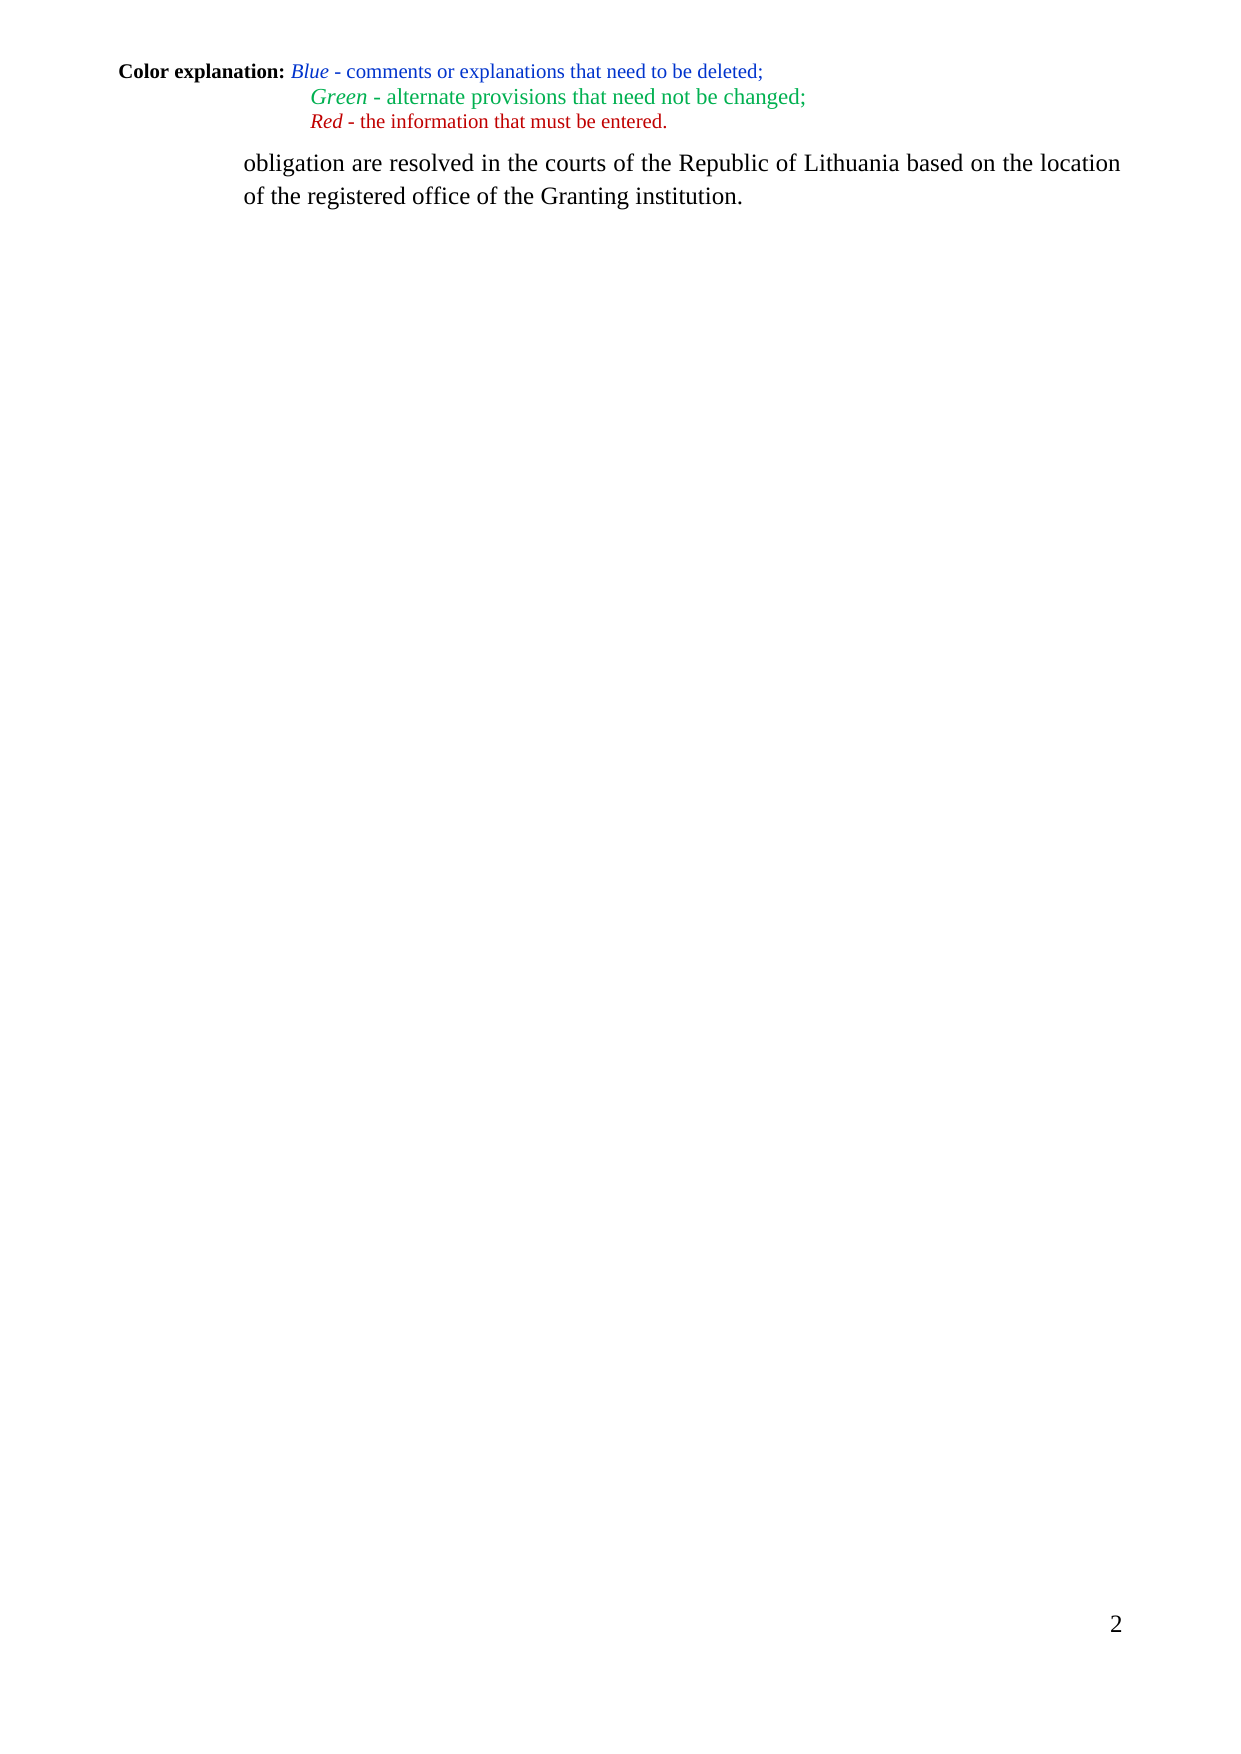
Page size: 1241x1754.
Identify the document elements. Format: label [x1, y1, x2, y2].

list [192, 148, 1122, 209]
